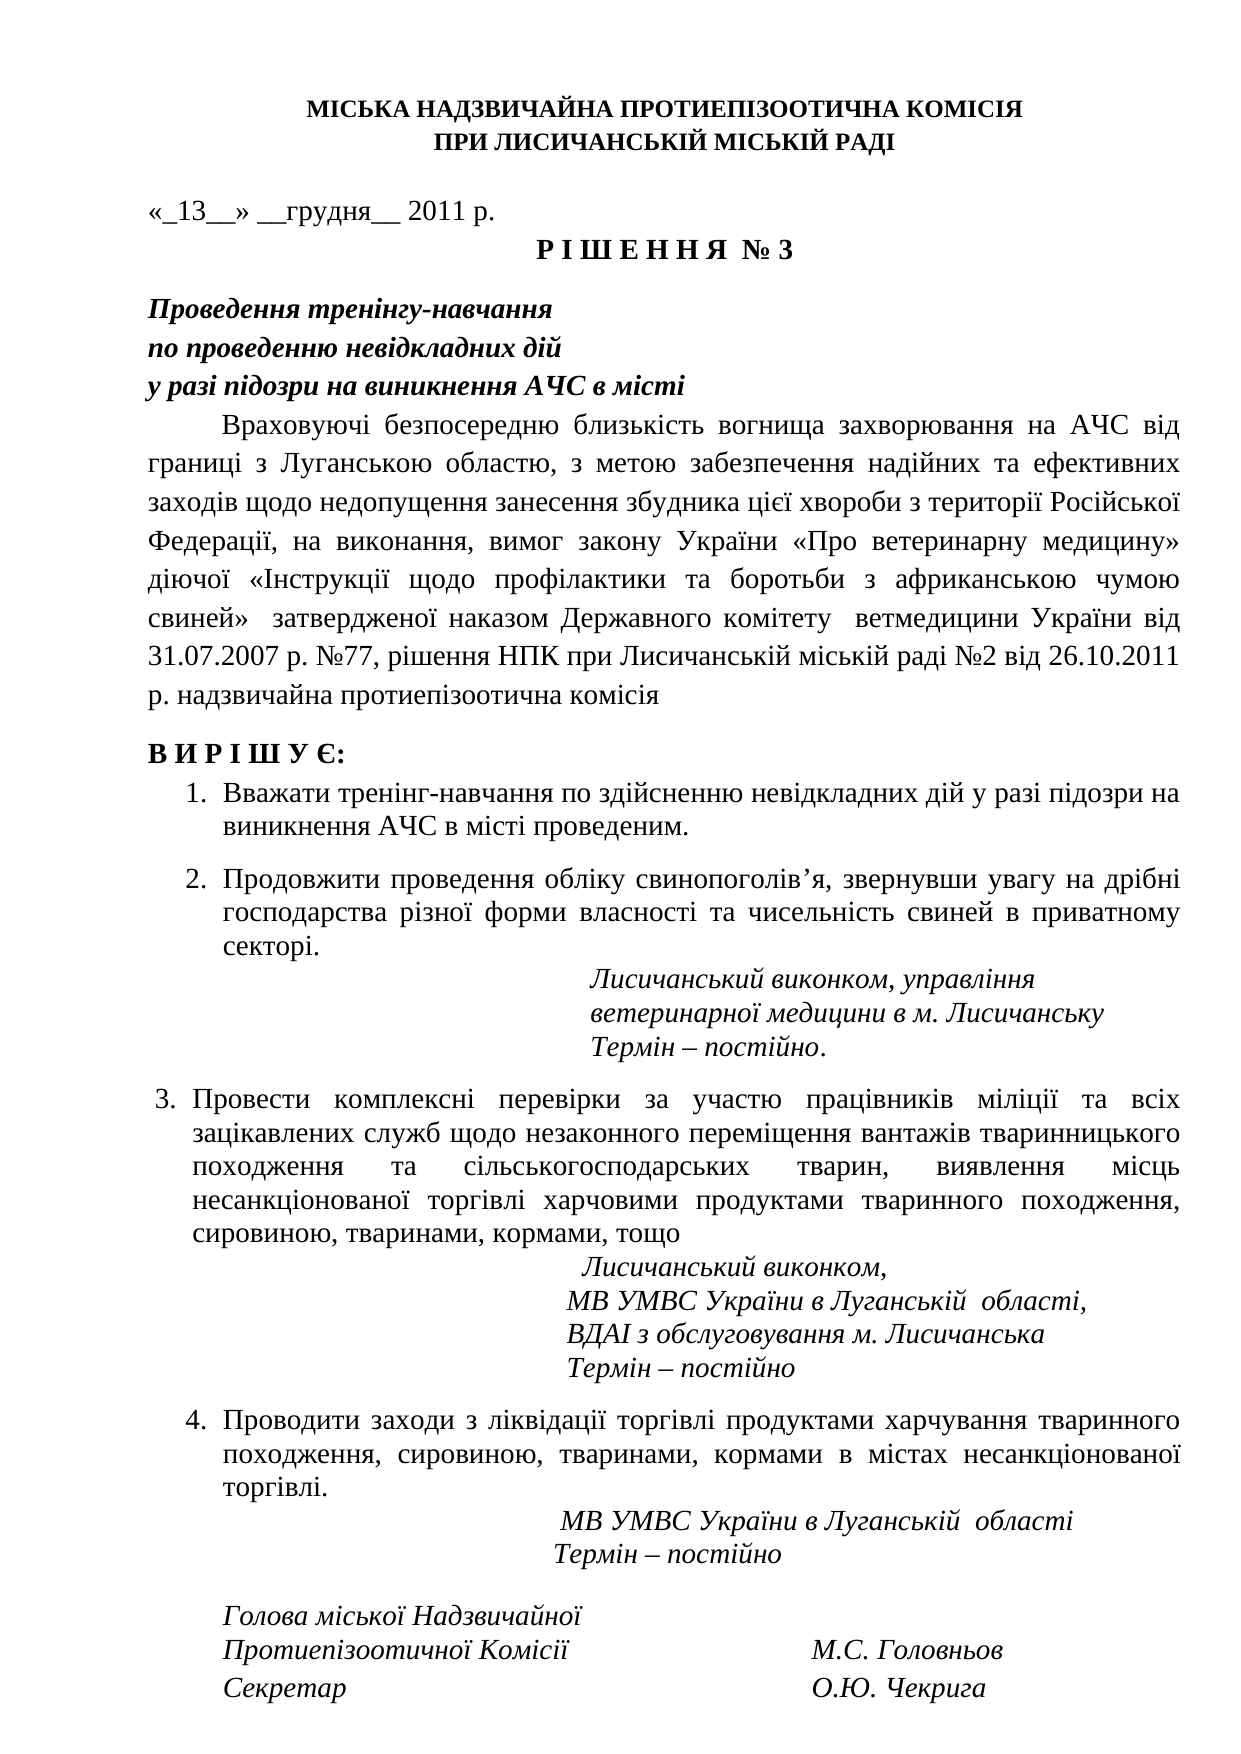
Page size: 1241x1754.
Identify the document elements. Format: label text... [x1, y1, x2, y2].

text «_13__» __грудня__ 2011 р. [148, 193, 1181, 227]
list Лисичанський виконком, управління ветеринарної медицини в м. Лисичанську Термін – постійно. [223, 962, 1181, 1062]
text В И Р І Ш У Є: [148, 736, 1181, 770]
text МІСЬКА НАДЗВИЧАЙНА ПРОТИЕПІЗООТИЧНА КОМІСІЯ [148, 94, 1181, 123]
list МВ УМВС України в Луганській області [223, 1503, 1181, 1537]
list Вважати тренінг-навчання по здійсненню невідкладних дій у разі підозри на виникнення АЧС в місті проведеним. [185, 775, 1181, 842]
text у разі підозри на виникнення АЧС в місті [148, 368, 1181, 402]
list Лисичанський виконком, [192, 1249, 1181, 1283]
list Проводити заходи з ліквідації торгівлі продуктами харчування тваринного походження, сировиною, тваринами, кормами в містах несанкціонованої торгівлі. [185, 1402, 1181, 1503]
list Протиепізоотичної Комісії М.С. Головньов [223, 1632, 1181, 1665]
list Термін – постійно [223, 1537, 1181, 1570]
list Продовжити проведення обліку свинопоголів’я, звернувши увагу на дрібні господарства різної форми власності та чисельність свиней в приватному секторі. [185, 861, 1181, 962]
text МВ УМВС України в Луганській області, [566, 1283, 1181, 1316]
text Проведення тренінгу-навчання [148, 291, 1181, 325]
text по проведенню невідкладних дій [148, 330, 1181, 363]
text ПРИ ЛИСИЧАНСЬКІЙ МІСЬКІЙ РАДІ [148, 127, 1181, 156]
text Р І Ш Е Н Н Я № 3 [148, 232, 1181, 266]
text ВДАІ з обслуговування м. Лисичанська [566, 1316, 1181, 1350]
list Голова міської Надзвичайної [223, 1598, 1181, 1632]
list Провести комплексні перевірки за участю працівників міліції та всіх зацікавлених служб щодо незаконного переміщення вантажів тваринницького походження та сільськогосподарських тварин, виявлення місць несанкціонованої торгівлі харчовими продуктами тваринного походження, сировиною, тваринами, кормами, тощо [154, 1081, 1181, 1249]
text Враховуючі безпосередню близькість вогнища захворювання на АЧС від границі з Луганською областю, з метою забезпечення надійних та ефективних заходів щодо недопущення занесення збудника цієї хвороби з території Російської Федерації, на виконання, вимог закону України «Про ветеринарну медицину» діючої «Інструкції щодо профілактики та боротьби з африканською чумою свиней» затвердженої наказом Державного комітету ветмедицини України від 31.07.2007 р. №77, рішення НПК при Лисичанській міській раді №2 від 26.10.2011 р. надзвичайна протиепізоотична комісія [148, 407, 1181, 710]
text Термін – постійно [566, 1350, 1181, 1383]
list Секретар О.Ю. Чекрига [223, 1670, 1181, 1704]
